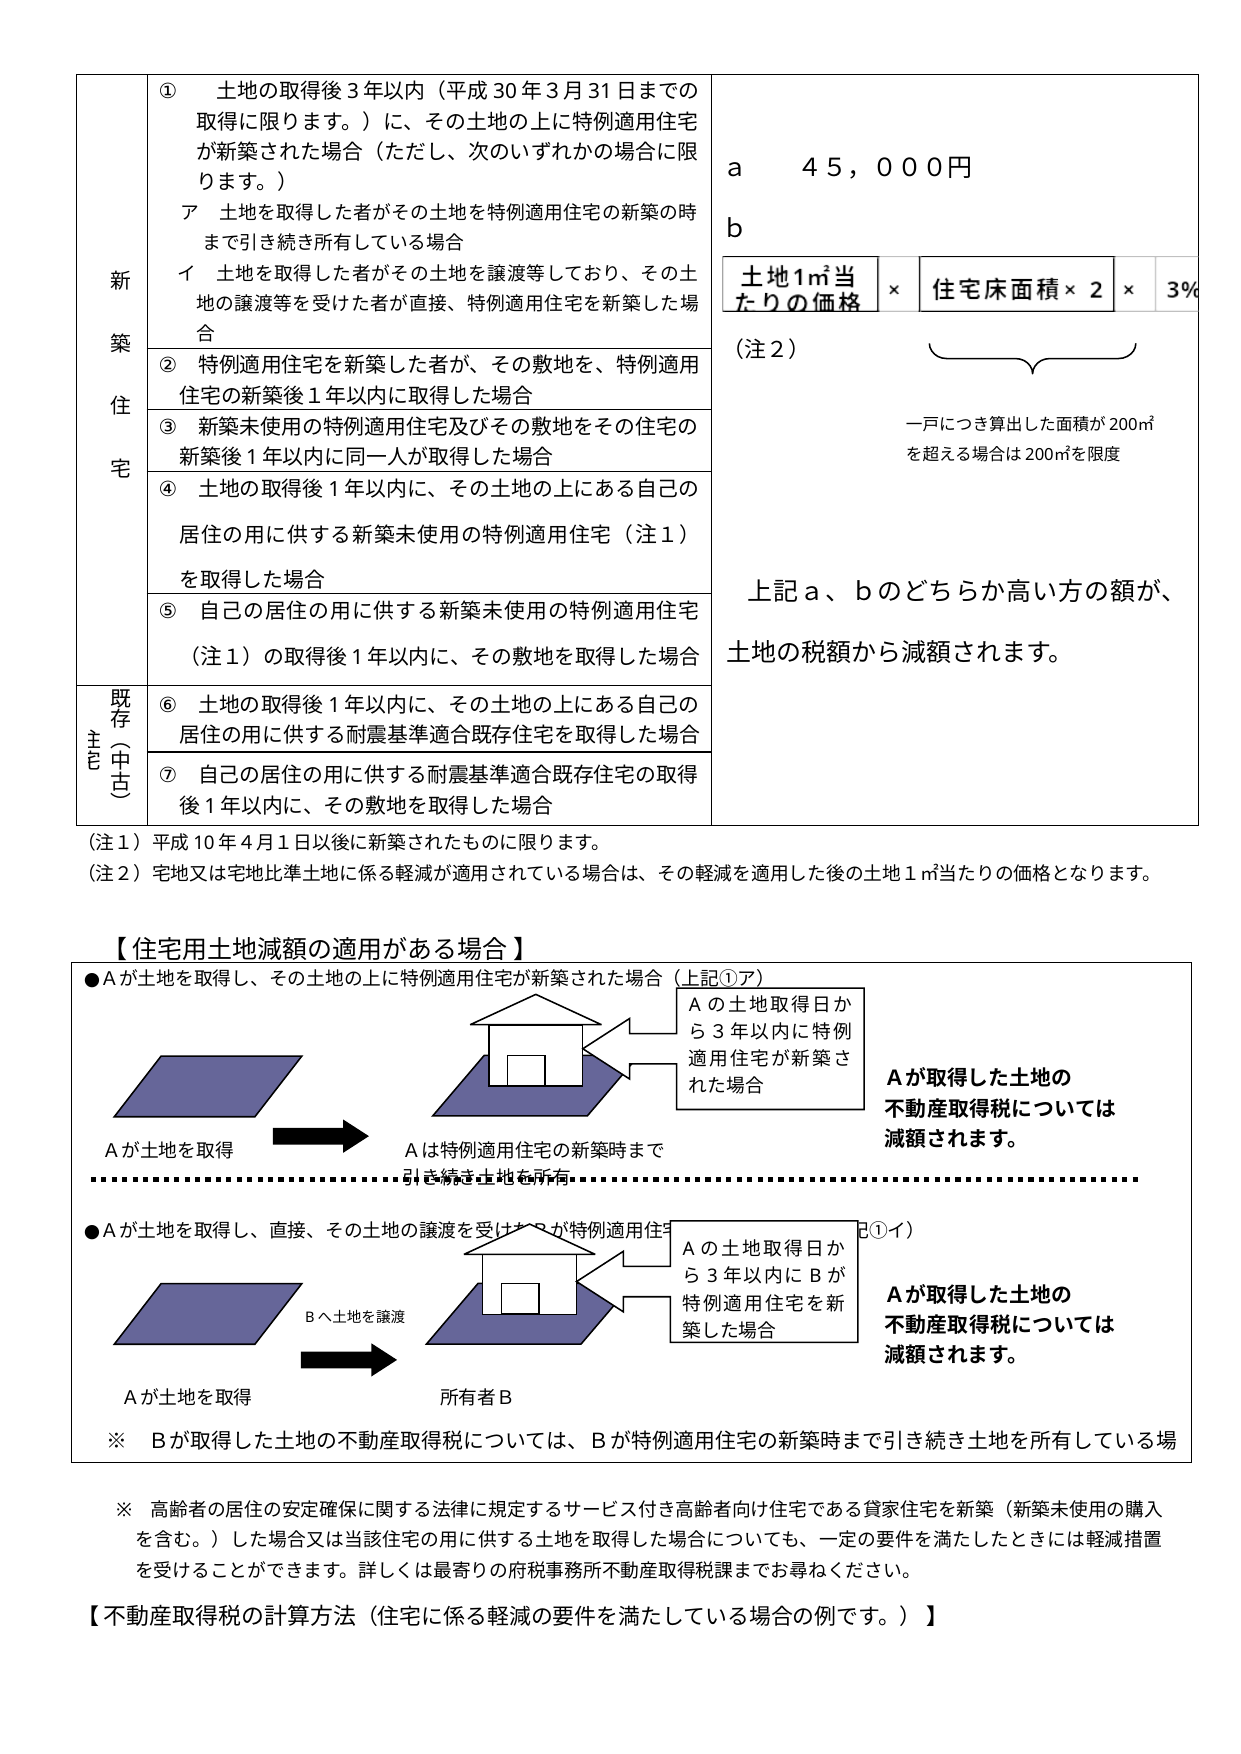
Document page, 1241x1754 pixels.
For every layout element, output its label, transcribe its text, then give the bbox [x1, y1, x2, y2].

table_cell ④ 土地の取得後1年以内に、その土地の上にある自己の居住の用に供する新築未使用の特例適用住宅（注１）を取得した場合 [148, 472, 711, 593]
table_cell ③ 新築未使用の特例適用住宅及びその敷地をその住宅の新築後1年以内に同一人が取得した場合 [148, 410, 711, 471]
table_cell ② 特例適用住宅を新築した者が、その敷地を、特例適用住宅の新築後１年以内に取得した場合 [148, 349, 711, 409]
text ※ 高齢者の居住の安定確保に関する法律に規定するサービス付き高齢者向け住宅である貸家住宅を新築（新築未使用の購入を含む。）した場合又は当該住宅の用に供する土地を取得した場合についても、一定の要件を満たしたときには軽減措置を受けることができます。詳しくは最寄りの府税事務所不動産取得税課までお尋ねください。 [116, 1493, 1163, 1584]
table_cell 新 築 住 宅 [77, 75, 147, 685]
table_cell ａ ４５，０００円 ｂ （注２） 一戸につき算出した面積が200㎡ を超える場合は200㎡を限度 上記ａ、ｂのどちらか高い方の額が、土地の税額から減額されます。 [712, 75, 1198, 825]
table_cell ⑥ 土地の取得後1年以内に、その土地の上にある自己の居住の用に供する耐震基準適合既存住宅を取得した場合 [148, 686, 711, 751]
table_cell ⑤ 自己の居住の用に供する新築未使用の特例適用住宅（注１）の取得後1年以内に、その敷地を取得した場合 [148, 594, 711, 685]
text （注１）平成10年４月１日以後に新築されたものに限ります。 [77, 826, 1163, 857]
table_cell ⑦ 自己の居住の用に供する耐震基準適合既存住宅の取得後1年以内に、その敷地を取得した場合 [148, 753, 711, 825]
table_cell 土地の取得後3年以内（平成30年３月31日までの取得に限ります。）に、その土地の上に特例適用住宅が新築された場合（ただし、次のいずれかの場合に限ります。） ア 土地を取得した者がその土地を特例適用住宅の新築の時まで引き続き所有している場合 イ 土地を取得した者がその土地を譲渡等しており、その土地の譲渡等を受けた者が直接、特例適用住宅を新築した場合 [148, 75, 711, 347]
table_cell 既存（中古） 住宅 [77, 686, 147, 825]
text 【 住宅用土地減額の適用がある場合 】 [77, 917, 1163, 962]
text （注２）宅地又は宅地比準土地に係る軽減が適用されている場合は、その軽減を適用した後の土地１㎡当たりの価格となります。 [77, 857, 1163, 887]
text 【 不動産取得税の計算方法（住宅に係る軽減の要件を満たしている場合の例です。） 】 [77, 1584, 1163, 1645]
